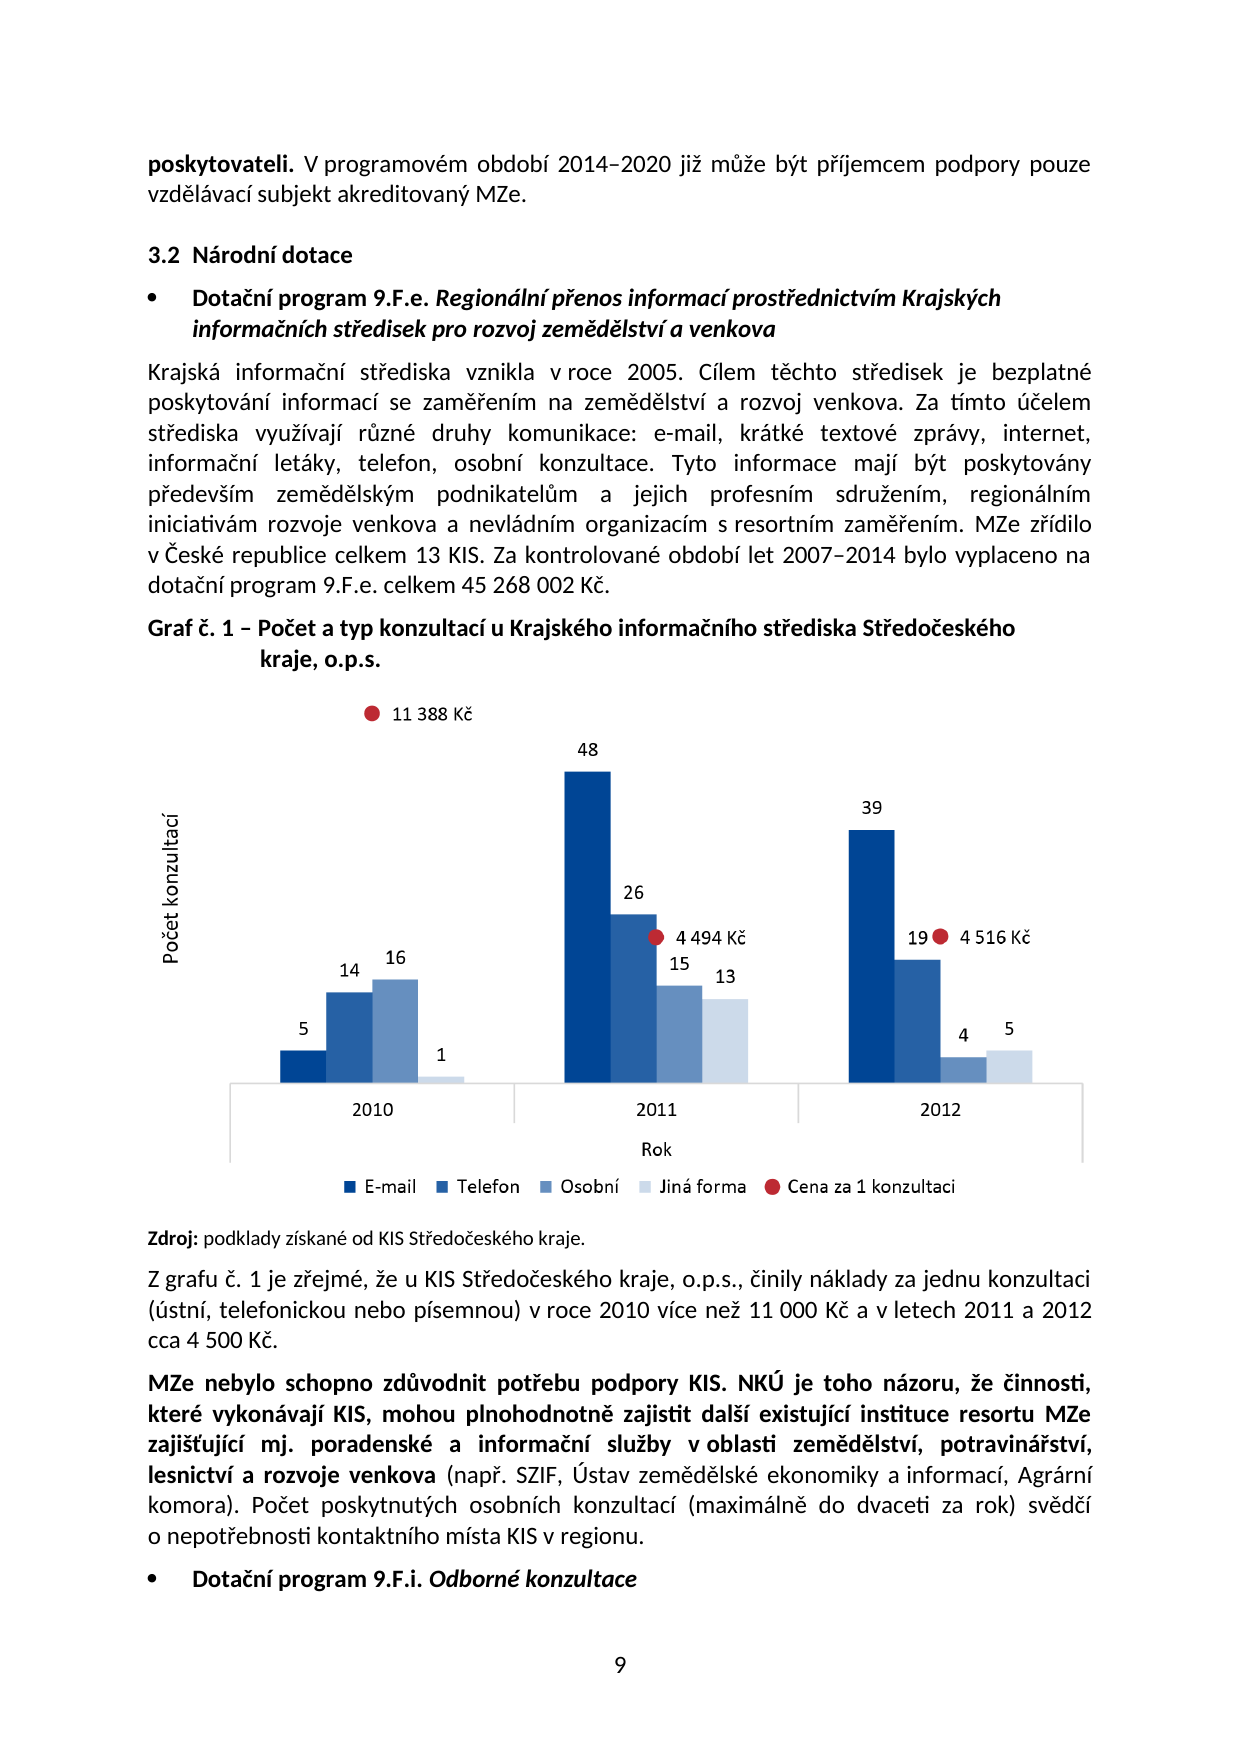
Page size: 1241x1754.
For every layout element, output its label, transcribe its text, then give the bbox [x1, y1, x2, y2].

text Z grafu č. 1 je zřejmé, že u KIS Středočeského kraje, o.p.s., činily náklady za jednu konzultaci (ústní, telefonickou nebo písemnou) v roce 2010 více než 11 000 Kč a v letech 2011 a 2012 cca 4 500 Kč. [148, 1263, 1092, 1355]
subtitle Dotační program 9.F.i. Odborné konzultace [148, 1563, 1092, 1594]
subtitle Národní dotace [148, 239, 1092, 270]
subtitle Dotační program 9.F.e. Regionální přenos informací prostřednictvím Krajských informačních středisek pro rozvoj zemědělství a venkova [148, 282, 1092, 343]
text Graf č. 1 – Počet a typ konzultací u Krajského informačního střediska Středočeského kraje, o.p.s. [148, 612, 1092, 673]
picture [147, 685, 1092, 1201]
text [148, 148, 1092, 209]
text MZe nebylo schopno zdůvodnit potřebu podpory KIS. NKÚ je toho názoru, že činnosti, které vykonávají KIS, mohou plnohodnotně zajistit další existující instituce resortu MZe zajišťující mj. poradenské a informační služby v oblasti zemědělství, potravinářství, lesnictví a rozvoje venkova (např. SZIF, Ústav zemědělské ekonomiky a informací, Agrární komora). Počet poskytnutých osobních konzultací (maximálně do dvaceti za rok) svědčí o nepotřebnosti kontaktního místa KIS v regionu. [148, 1368, 1092, 1551]
text Krajská informační střediska vznikla v roce 2005. Cílem těchto středisek je bezplatné poskytování informací se zaměřením na zemědělství a rozvoj venkova. Za tímto účelem střediska využívají různé druhy komunikace: e-mail, krátké textové zprávy, internet, informační letáky, telefon, osobní konzultace. Tyto informace mají být poskytovány především zemědělským podnikatelům a jejich profesním sdružením, regionálním iniciativám rozvoje venkova a nevládním organizacím s resortním zaměřením. MZe zřídilo v České republice celkem 13 KIS. Za kontrolované období let 2007–2014 bylo vyplaceno na dotační program 9.F.e. celkem 45 268 002 Kč. [148, 356, 1092, 600]
text Zdroj: podklady získané od KIS Středočeského kraje. [148, 1226, 1092, 1251]
